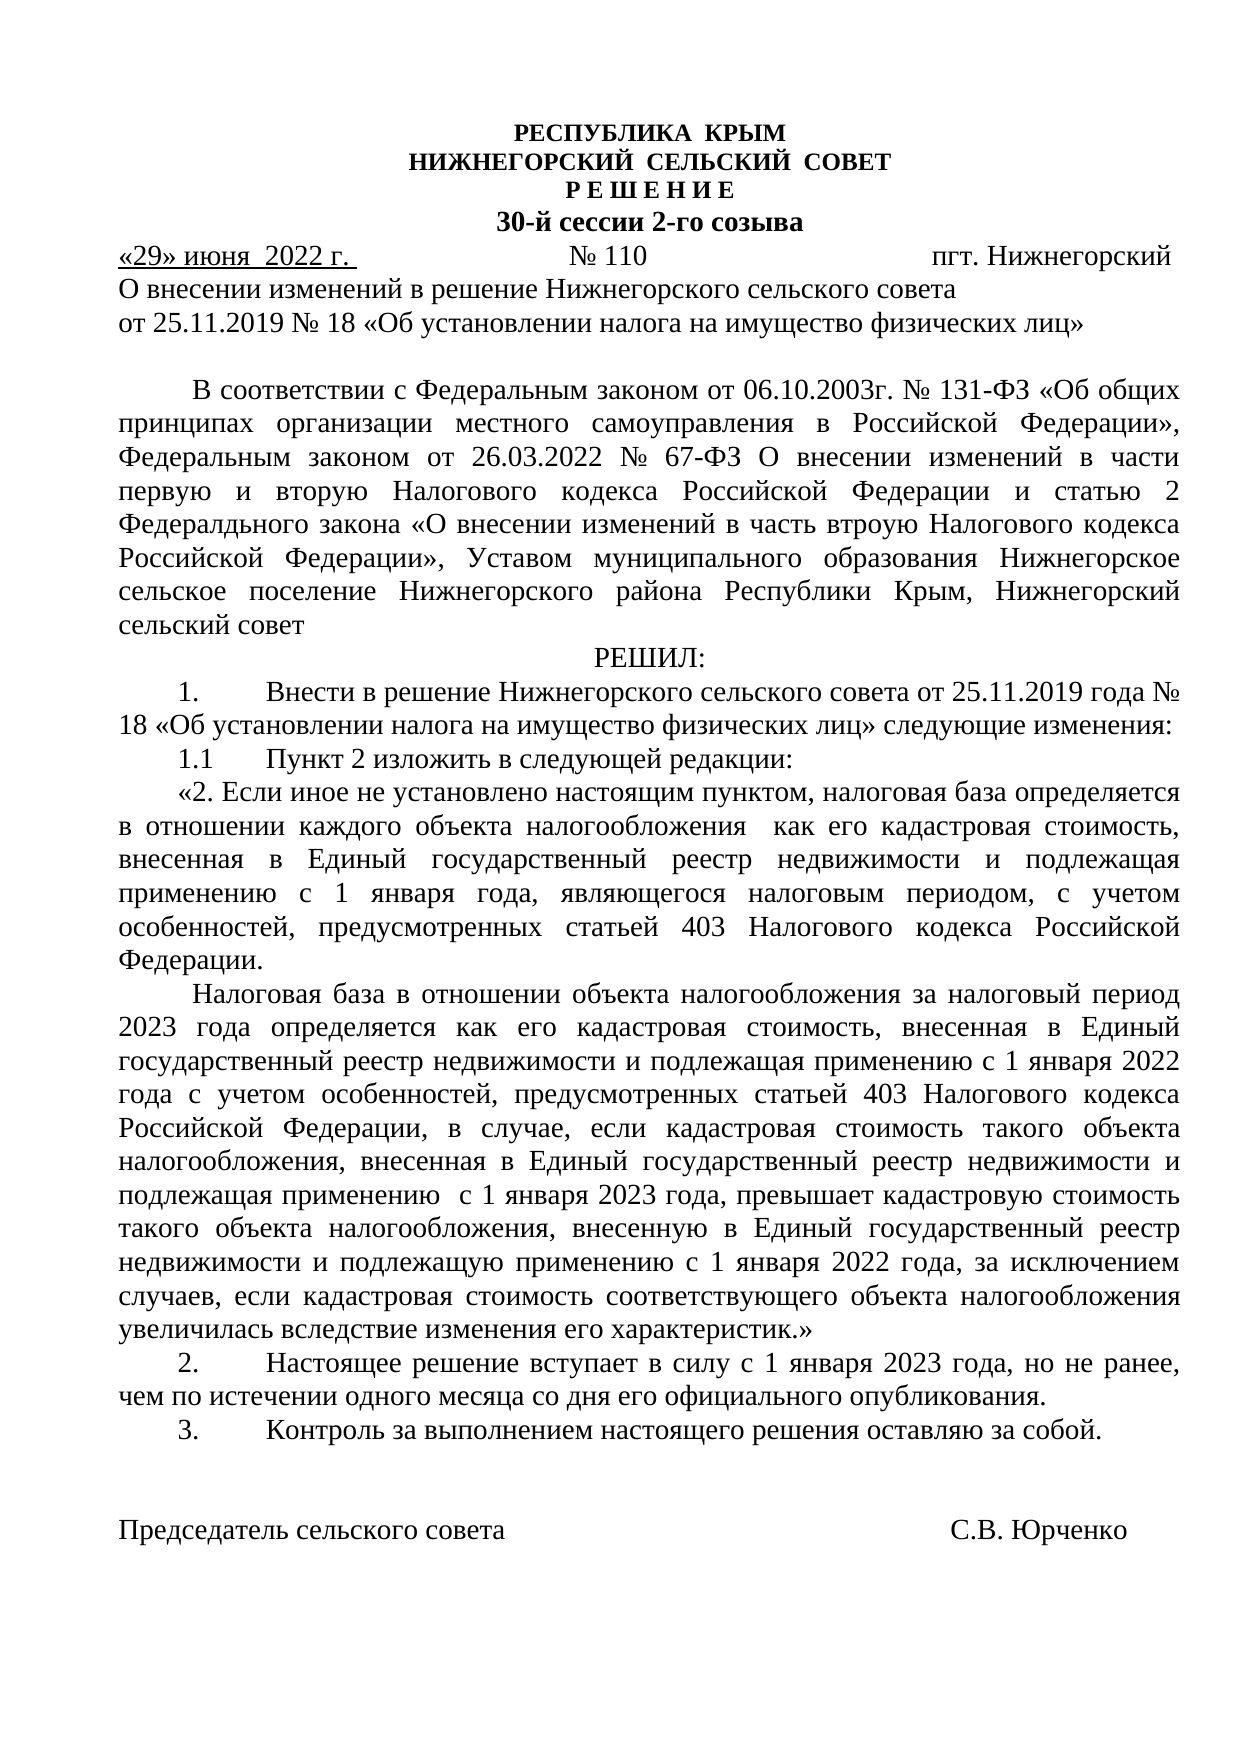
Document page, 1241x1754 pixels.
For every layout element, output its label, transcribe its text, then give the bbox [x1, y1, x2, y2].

text Налоговая база в отношении объекта налогообложения за налоговый период 2023 года определяется как его кадастровая стоимость, внесенная в Единый государственный реестр недвижимости и подлежащая применению с 1 января 2022 года с учетом особенностей, предусмотренных статьей 403 Налогового кодекса Российской Федерации, в случае, если кадастровая стоимость такого объекта налогообложения, внесенная в Единый государственный реестр недвижимости и подлежащая применению с 1 января 2023 года, превышает кадастровую стоимость такого объекта налогообложения, внесенную в Единый государственный реестр недвижимости и подлежащую применению с 1 января 2022 года, за исключением случаев, если кадастровая стоимость соответствующего объекта налогообложения увеличилась вследствие изменения его характеристик.» [118, 976, 1181, 1345]
text Председатель сельского совета С.В. Юрченко [118, 1512, 1181, 1546]
text О внесении изменений в решение Нижнегорского сельского совета [118, 271, 1181, 305]
text РЕСПУБЛИКА КРЫМ [118, 118, 1181, 147]
text Р Е Ш Е Н И Е [118, 176, 1181, 204]
text НИЖНЕГОРСКИЙ СЕЛЬСКИЙ СОВЕТ [118, 147, 1181, 176]
text «29» июня 2022 г. № 110 пгт. Нижнегорский [118, 238, 1181, 271]
list Контроль за выполнением настоящего решения оставляю за собой. [118, 1412, 1181, 1445]
list Пункт 2 изложить в следующей редакции: [118, 741, 1181, 774]
text «2. Если иное не установлено настоящим пунктом, налоговая база определяется в отношении каждого объекта налогообложения как его кадастровая стоимость, внесенная в Единый государственный реестр недвижимости и подлежащая применению с 1 января года, являющегося налоговым периодом, с учетом особенностей, предусмотренных статьей 403 Налогового кодекса Российской Федерации. [118, 774, 1181, 976]
list Внести в решение Нижнегорского сельского совета от 25.11.2019 года № 18 «Об установлении налога на имущество физических лиц» следующие изменения: [118, 674, 1181, 741]
text РЕШИЛ: [118, 640, 1181, 674]
text от 25.11.2019 № 18 «Об установлении налога на имущество физических лиц» [118, 305, 1181, 338]
text В соответствии с Федеральным законом от 06.10.2003г. № 131-ФЗ «Об общих принципах организации местного самоуправления в Российской Федерации», Федеральным законом от 26.03.2022 № 67-ФЗ О внесении изменений в части первую и вторую Налогового кодекса Российской Федерации и статью 2 Федералдьного закона «О внесении изменений в часть втроую Налогового кодекса Российской Федерации», Уставом муниципального образования Нижнегорское сельское поселение Нижнегорского района Республики Крым, Нижнегорский сельский совет [118, 372, 1181, 640]
list Настоящее решение вступает в силу с 1 января 2023 года, но не ранее, чем по истечении одного месяца со дня его официального опубликования. [118, 1345, 1181, 1412]
text 30-й сессии 2-го созыва [118, 204, 1181, 238]
